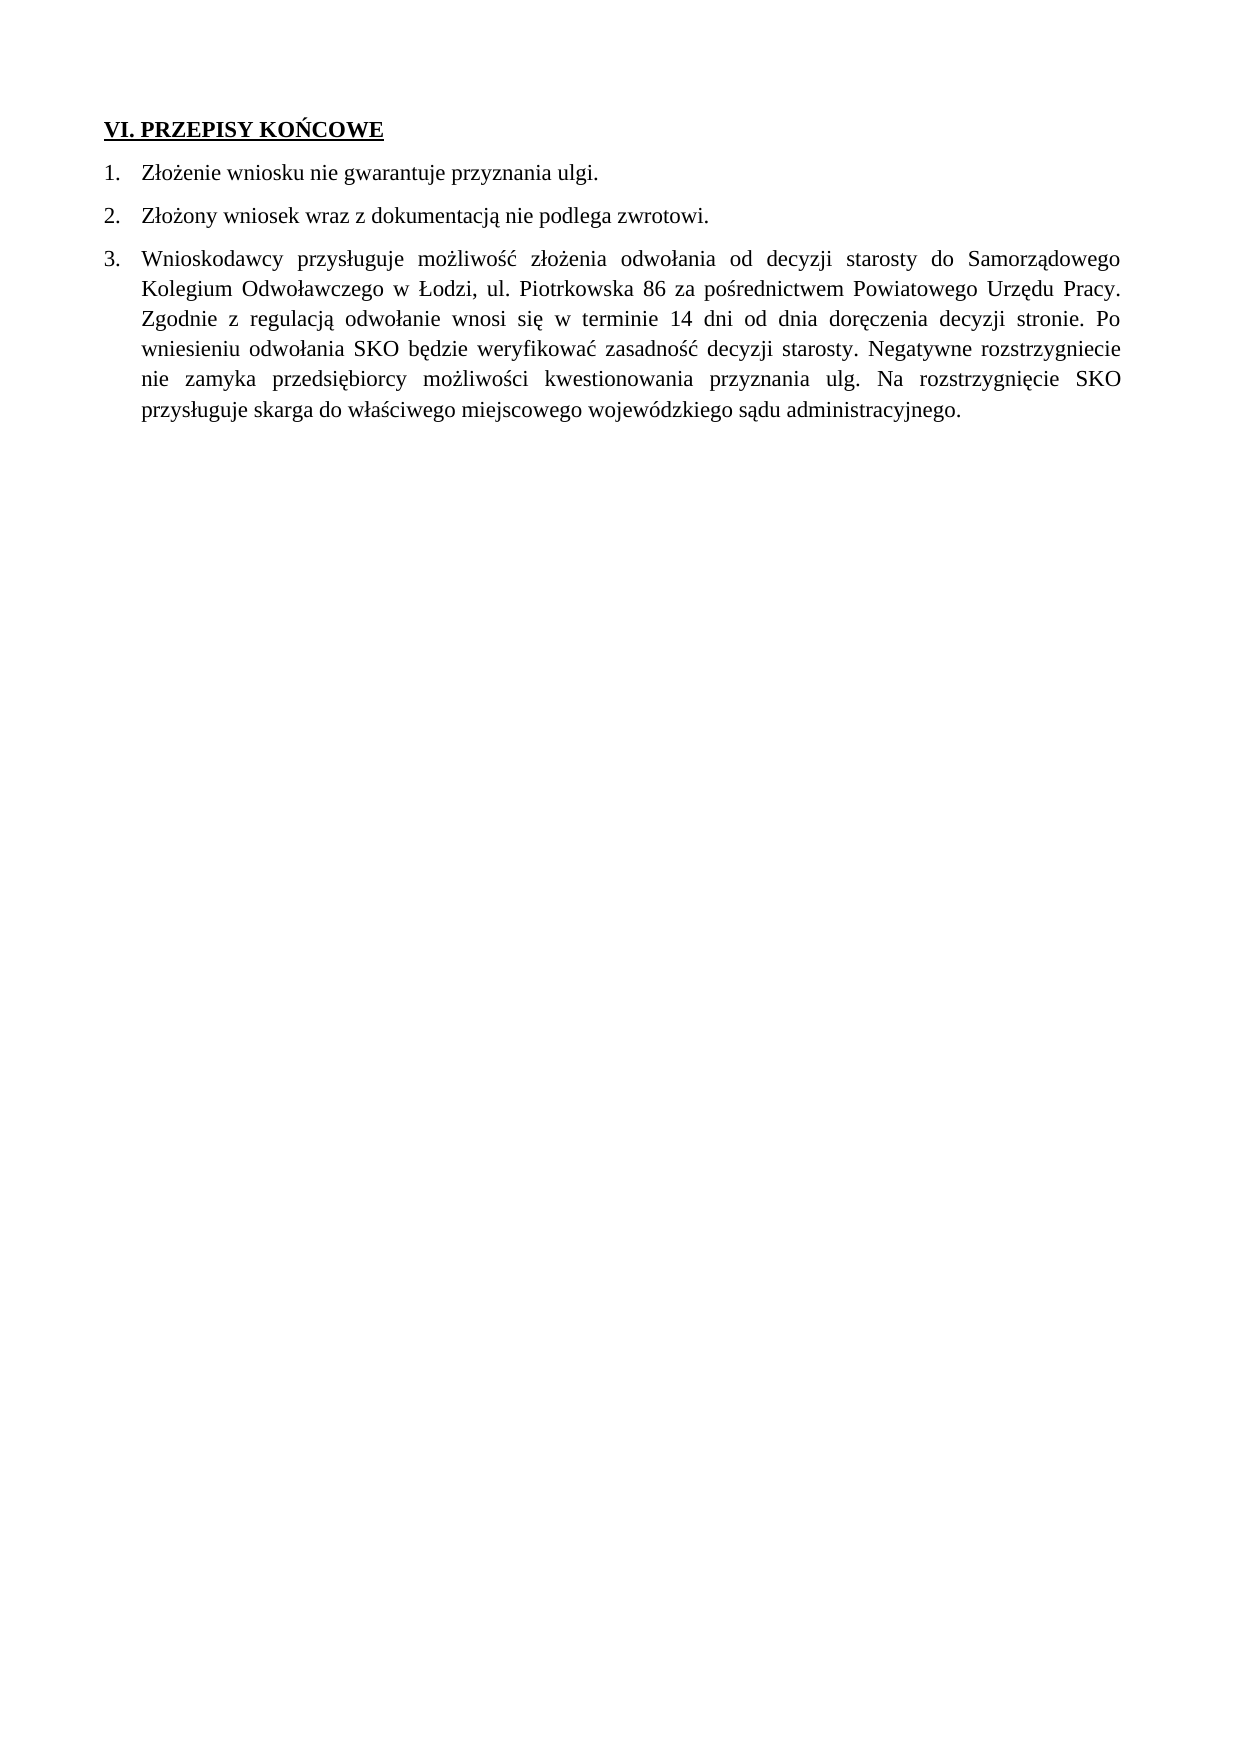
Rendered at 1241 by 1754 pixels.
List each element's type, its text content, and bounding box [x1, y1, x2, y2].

list Złożony wniosek wraz z dokumentacją nie podlega zwrotowi. [103, 202, 1122, 228]
list Wnioskodawcy przysługuje możliwość złożenia odwołania od decyzji starosty do Samorządowego Kolegium Odwoławczego w Łodzi, ul. Piotrkowska 86 za pośrednictwem Powiatowego Urzędu Pracy. Zgodnie z regulacją odwołanie wnosi się w terminie 14 dni od dnia doręczenia decyzji stronie. Po wniesieniu odwołania SKO będzie weryfikować zasadność decyzji starosty. Negatywne rozstrzygniecie nie zamyka przedsiębiorcy możliwości kwestionowania przyznania ulg. Na rozstrzygnięcie SKO przysługuje skarga do właściwego miejscowego wojewódzkiego sądu administracyjnego. [103, 245, 1122, 422]
text VI. PRZEPISY KOŃCOWE [103, 117, 1122, 143]
list Złożenie wniosku nie gwarantuje przyznania ulgi. [103, 159, 1122, 186]
